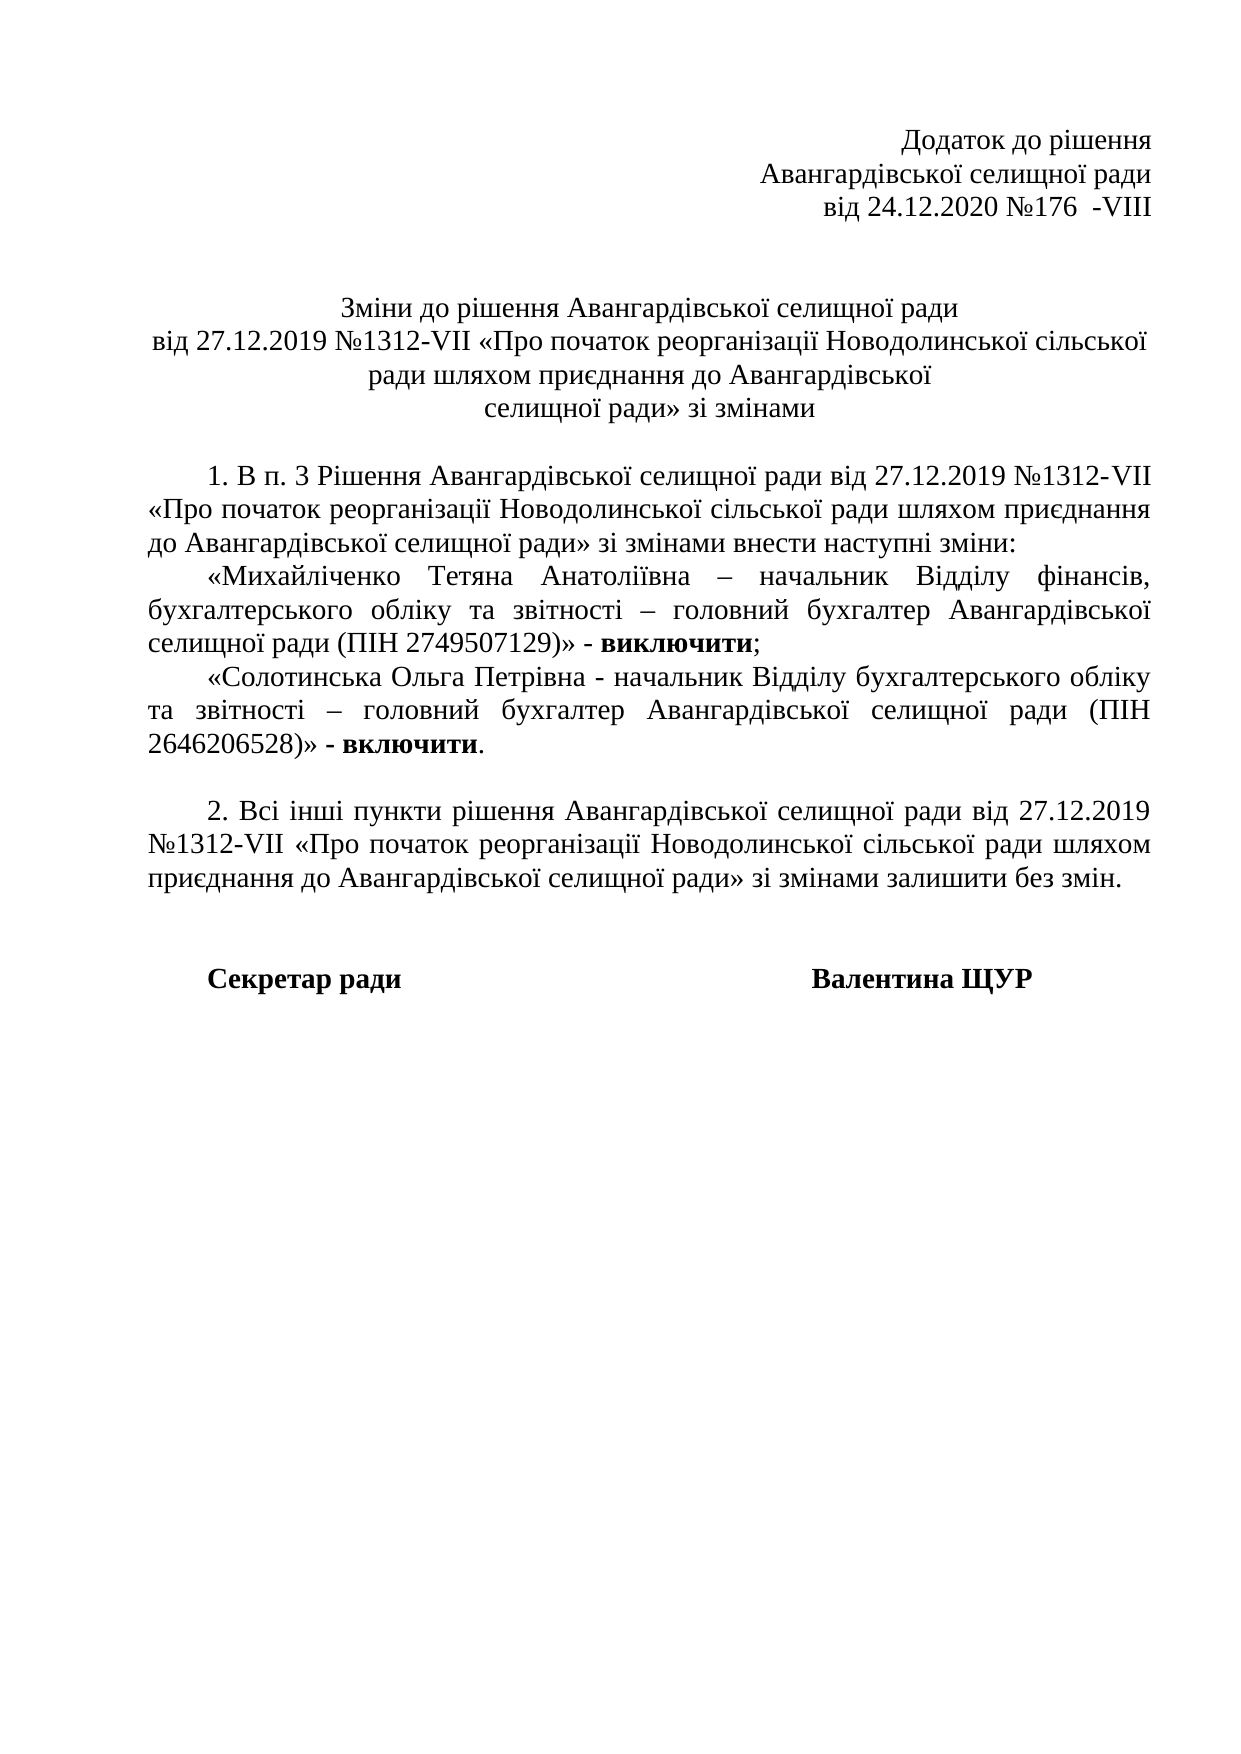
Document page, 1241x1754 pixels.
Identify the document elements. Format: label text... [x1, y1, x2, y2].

text Авангардівської селищної ради [148, 156, 1152, 189]
text «Михайліченко Тетяна Анатоліївна – начальник Відділу фінансів, бухгалтерського обліку та звітності – головний бухгалтер Авангардівської селищної ради (ПІН 2749507129)» - виключити; [148, 558, 1152, 659]
text селищної ради» зі змінами [148, 391, 1152, 424]
text від 27.12.2019 №1312-VII «Про початок реорганізації Новодолинської сільської ради шляхом приєднання до Авангардівської [148, 323, 1152, 391]
text від 24.12.2020 №176 -VIІI [148, 189, 1152, 223]
text Секретар ради Валентина ЩУР [148, 961, 1152, 994]
text 1. В п. 3 Рішення Авангардівської селищної ради від 27.12.2019 №1312-VII «Про початок реорганізації Новодолинської сільської ради шляхом приєднання до Авангардівської селищної ради» зі змінами внести наступні зміни: [148, 458, 1152, 558]
text Додаток до рішення [148, 122, 1152, 156]
text Зміни до рішення Авангардівської селищної ради [148, 290, 1152, 323]
text «Солотинська Ольга Петрівна - начальник Відділу бухгалтерського обліку та звітності – головний бухгалтер Авангардівської селищної ради (ПІН 2646206528)» - включити. [148, 659, 1152, 759]
text 2. Всі інші пункти рішення Авангардівської селищної ради від 27.12.2019 №1312-VII «Про початок реорганізації Новодолинської сільської ради шляхом приєднання до Авангардівської селищної ради» зі змінами залишити без змін. [148, 793, 1152, 894]
